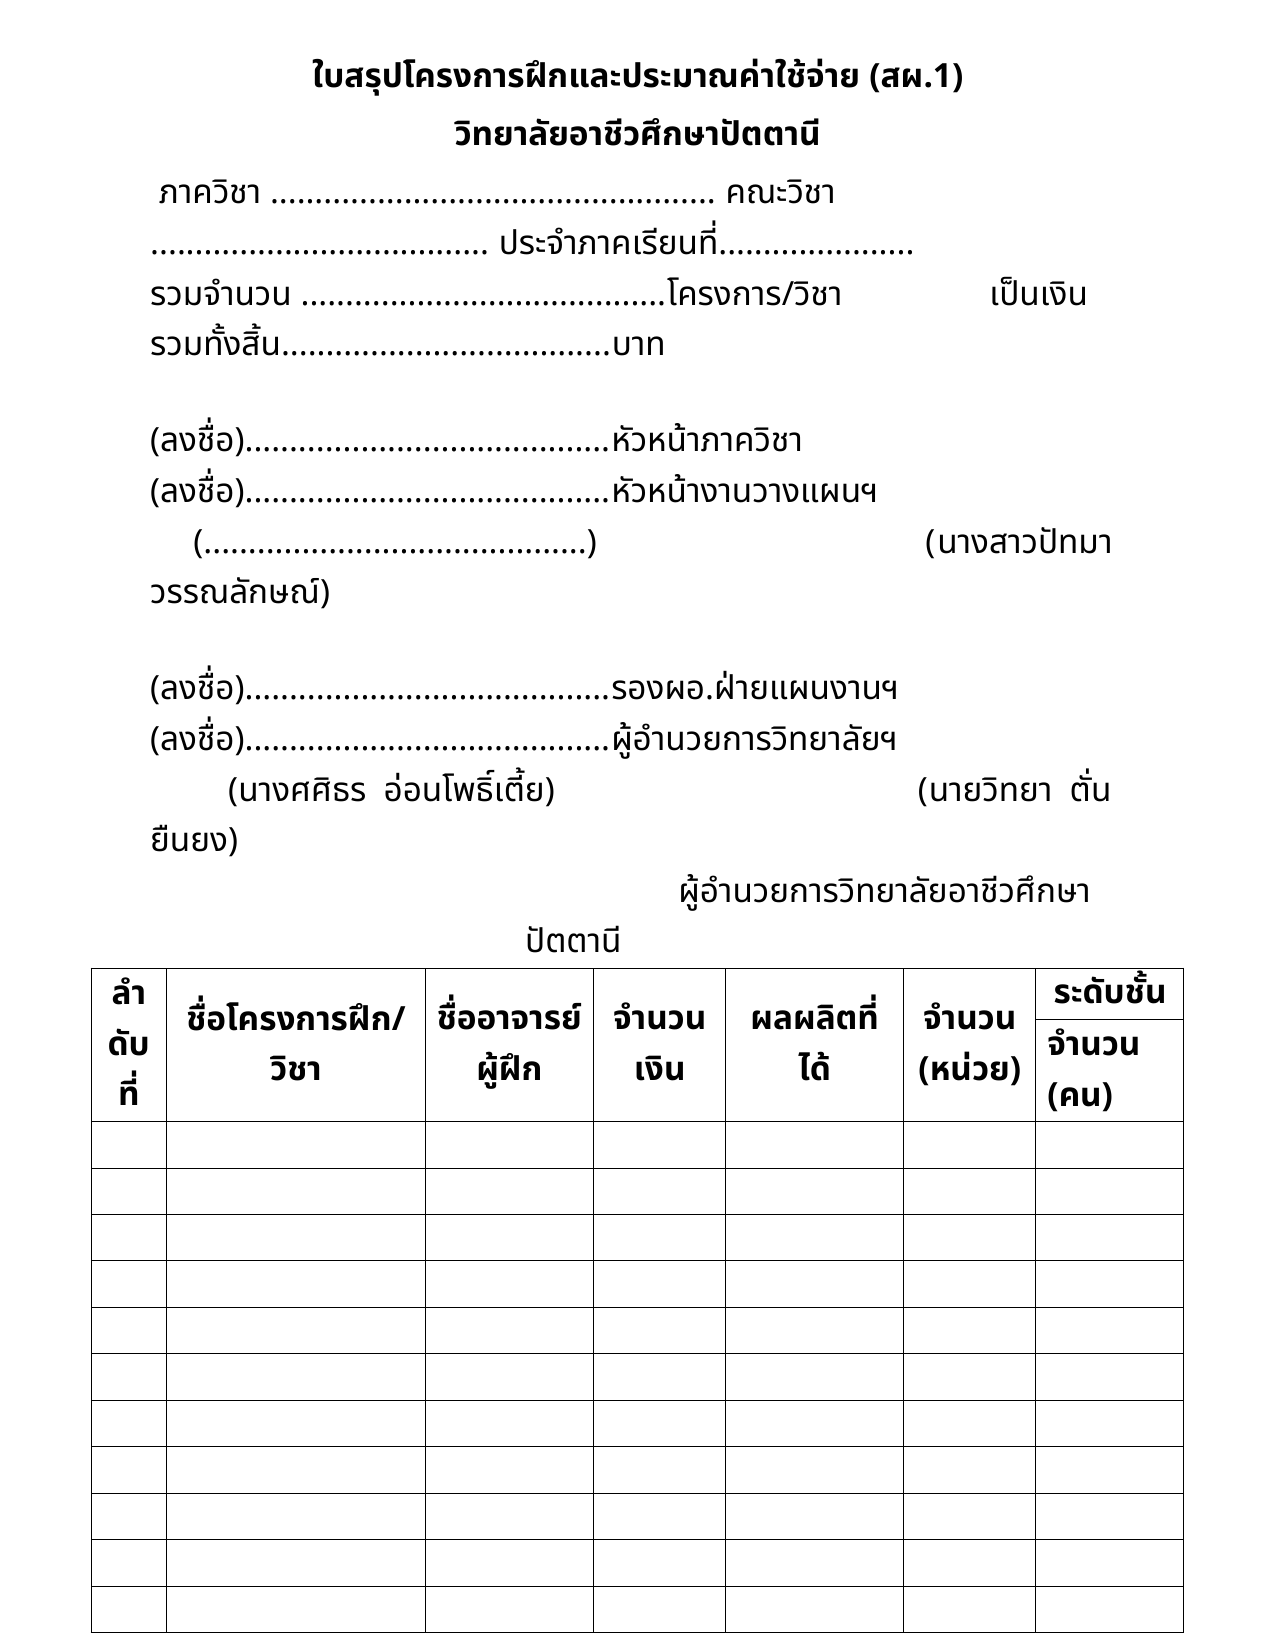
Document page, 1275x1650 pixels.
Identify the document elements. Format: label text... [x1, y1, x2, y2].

table_cell [426, 1540, 593, 1586]
table_header ผลผลิตที่ได้ [726, 969, 903, 1121]
table_cell [904, 1215, 1035, 1260]
text (ลงชื่อ).........................................รองผอ.ฝ่ายแผนงานฯ (ลงชื่อ).........................................ผู้อำนวยการวิทยาลัยฯ [150, 664, 1139, 765]
table_cell [426, 1354, 593, 1400]
table_cell [594, 1540, 725, 1586]
table_cell [92, 1447, 166, 1493]
table_header ชื่ออาจารย์ผู้ฝึก [426, 969, 593, 1121]
table_cell [1036, 1308, 1183, 1353]
text ใบสรุปโครงการฝึกและประมาณค่าใช้จ่าย (สผ.1) [150, 52, 1125, 103]
table_cell [426, 1261, 593, 1307]
table_cell [426, 1401, 593, 1446]
table_cell [92, 1215, 166, 1260]
table_cell [594, 1308, 725, 1353]
table_cell [726, 1540, 903, 1586]
table_cell [167, 1354, 425, 1400]
table_cell [426, 1122, 593, 1167]
table_cell [726, 1261, 903, 1307]
table_cell [904, 1540, 1035, 1586]
table_cell [726, 1215, 903, 1260]
table_cell [726, 1308, 903, 1353]
table_cell [1036, 1261, 1183, 1307]
table_cell [167, 1447, 425, 1493]
table_cell [426, 1215, 593, 1260]
table_cell [1036, 1215, 1183, 1260]
table_cell [904, 1447, 1035, 1493]
text ผู้อำนวยการวิทยาลัยอาชีวศึกษาปัตตานี [525, 867, 1125, 967]
table_cell [904, 1587, 1035, 1632]
table_cell [92, 1308, 166, 1353]
table_cell [167, 1494, 425, 1539]
table_cell [426, 1494, 593, 1539]
table_cell [92, 1122, 166, 1167]
table_cell [726, 1494, 903, 1539]
table_cell [726, 1587, 903, 1632]
table_cell [92, 1587, 166, 1632]
table_cell [904, 1494, 1035, 1539]
table_header ลำดับที่ [92, 969, 166, 1121]
table_cell [426, 1447, 593, 1493]
table_cell [92, 1540, 166, 1586]
table_cell [726, 1447, 903, 1493]
table_cell [167, 1401, 425, 1446]
table_cell [1036, 1354, 1183, 1400]
table_cell [904, 1261, 1035, 1307]
table_cell [904, 1122, 1035, 1167]
table_cell จำนวน (คน) [1036, 1020, 1183, 1121]
table_cell [426, 1587, 593, 1632]
table_cell [904, 1308, 1035, 1353]
table_cell [726, 1122, 903, 1167]
table_cell [167, 1587, 425, 1632]
table_cell [726, 1354, 903, 1400]
table_cell [167, 1122, 425, 1167]
table_cell [904, 1401, 1035, 1446]
table_cell [426, 1169, 593, 1214]
table_cell [167, 1215, 425, 1260]
table_cell [1036, 1447, 1183, 1493]
table_cell [1036, 1169, 1183, 1214]
table_cell [92, 1494, 166, 1539]
table_cell [1036, 1540, 1183, 1586]
table_cell [167, 1540, 425, 1586]
table_cell [594, 1261, 725, 1307]
table_cell [594, 1354, 725, 1400]
table_cell [594, 1401, 725, 1446]
table_cell [167, 1308, 425, 1353]
table_cell [594, 1587, 725, 1632]
text วิทยาลัยอาชีวศึกษาปัตตานี [150, 110, 1125, 161]
table_cell [726, 1401, 903, 1446]
table_cell [594, 1215, 725, 1260]
table_cell [167, 1169, 425, 1214]
table_cell [92, 1261, 166, 1307]
table_header ระดับชั้น [1036, 969, 1183, 1019]
text ภาควิชา .................................................. คณะวิชา ...................................... ประจำภาคเรียนที่...................... [150, 168, 1125, 269]
table_cell [594, 1122, 725, 1167]
table_cell [726, 1169, 903, 1214]
table_cell [904, 1169, 1035, 1214]
table_cell [1036, 1494, 1183, 1539]
table_cell [426, 1308, 593, 1353]
table_cell [92, 1354, 166, 1400]
table_cell [1036, 1587, 1183, 1632]
table_cell [594, 1494, 725, 1539]
table_cell [1036, 1122, 1183, 1167]
text (ลงชื่อ).........................................หัวหน้าภาควิชา (ลงชื่อ).........................................หัวหน้างานวางแผนฯ [150, 416, 1125, 517]
text (...........................................) (นางสาวปัทมา วรรณลักษณ์) [150, 517, 1125, 619]
table_cell [1036, 1401, 1183, 1446]
table_header จำนวนเงิน [594, 969, 725, 1121]
table_cell [594, 1169, 725, 1214]
table_header จำนวน (หน่วย) [904, 969, 1035, 1121]
table_cell [92, 1169, 166, 1214]
table_cell [904, 1354, 1035, 1400]
text รวมจำนวน .........................................โครงการ/วิชา เป็นเงินรวมทั้งสิ้น.....................................บาท [150, 269, 1125, 371]
table_cell [594, 1447, 725, 1493]
table_cell [92, 1401, 166, 1446]
table_cell [167, 1261, 425, 1307]
text (นางศศิธร อ่อนโพธิ์เตี้ย) (นายวิทยา ตั่นยืนยง) [150, 765, 1125, 867]
table_header ชื่อโครงการฝึก/วิชา [167, 969, 425, 1121]
